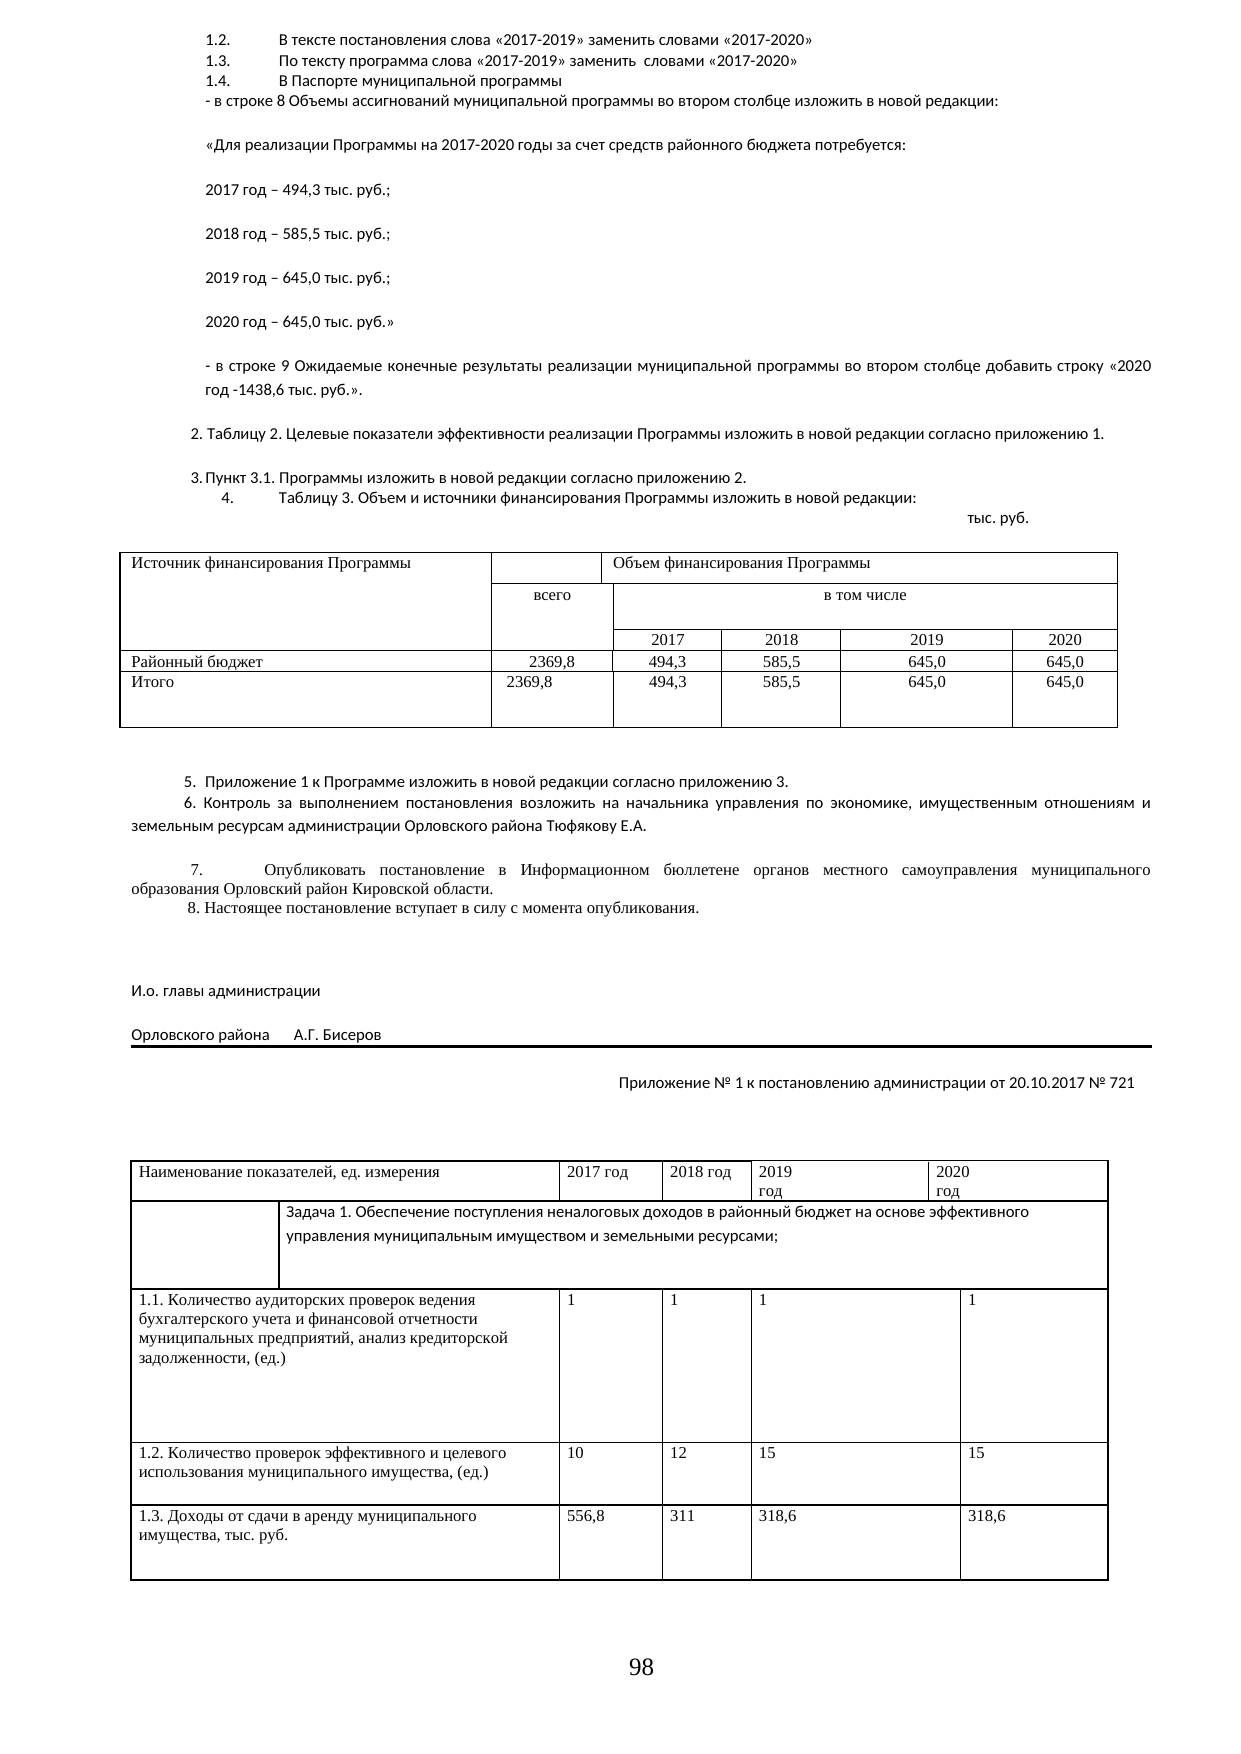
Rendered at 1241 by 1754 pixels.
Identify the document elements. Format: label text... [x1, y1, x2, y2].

text 2. Таблицу 2. Целевые показатели эффективности реализации Программы изложить в новой редакции согласно приложению 1. [131, 423, 1152, 443]
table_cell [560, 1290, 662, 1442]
list В тексте постановления слова «2017-2019» заменить словами «2017-2020» [131, 29, 1152, 50]
list Приложение 1 к Программе изложить в новой редакции согласно приложению 3. [131, 772, 1152, 792]
text - в строке 9 Ожидаемые конечные результаты реализации муниципальной программы во втором столбце добавить строку «2020 год -1438,6 тыс. руб.». [205, 356, 1152, 399]
text «Для реализации Программы на 2017-2020 годы за счет средств районного бюджета потребуется: [205, 135, 1152, 155]
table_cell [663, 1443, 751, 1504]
text 2018 год – 585,5 тыс. руб.; [205, 223, 1152, 243]
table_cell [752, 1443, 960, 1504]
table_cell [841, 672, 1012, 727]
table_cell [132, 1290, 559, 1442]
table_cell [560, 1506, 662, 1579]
list По тексту программа слова «2017-2019» заменить словами «2017-2020» [131, 50, 1152, 70]
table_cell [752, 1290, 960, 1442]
list В Паспорте муниципальной программы [131, 70, 1152, 91]
text 8. Настоящее постановление вступает в силу с момента опубликования. [131, 898, 1152, 917]
text И.о. главы администрации [131, 980, 1152, 1001]
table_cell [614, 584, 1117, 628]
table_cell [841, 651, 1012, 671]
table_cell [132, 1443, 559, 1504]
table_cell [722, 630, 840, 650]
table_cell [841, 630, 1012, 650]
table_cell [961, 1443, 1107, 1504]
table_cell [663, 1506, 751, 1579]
list Пункт 3.1. Программы изложить в новой редакции согласно приложению 2. [131, 467, 1152, 487]
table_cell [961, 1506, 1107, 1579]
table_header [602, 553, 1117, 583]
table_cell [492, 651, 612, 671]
text 2019 год – 645,0 тыс. руб.; [205, 267, 1152, 287]
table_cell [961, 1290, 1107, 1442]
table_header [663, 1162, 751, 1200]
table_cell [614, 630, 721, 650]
list Таблицу 3. Объем и источники финансирования Программы изложить в новой редакции: [131, 487, 1152, 508]
list Опубликовать постановление в Информационном бюллетене органов местного самоуправления муниципального образования Орловский район Кировской области. [131, 859, 1152, 898]
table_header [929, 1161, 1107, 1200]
text Приложение № 1 к постановлению администрации от 20.10.2017 № 721 [619, 1072, 1152, 1092]
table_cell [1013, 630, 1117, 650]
text Орловского района А.Г. Бисеров [131, 1024, 1152, 1045]
text тыс. руб. [221, 508, 1152, 528]
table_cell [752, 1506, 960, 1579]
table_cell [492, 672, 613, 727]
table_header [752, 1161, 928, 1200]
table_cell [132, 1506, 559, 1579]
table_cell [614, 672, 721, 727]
text 2020 год – 645,0 тыс. руб.» [205, 311, 1152, 332]
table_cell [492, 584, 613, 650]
text - в строке 8 Объемы ассигнований муниципальной программы во втором столбце изложить в новой редакции: [205, 91, 1152, 111]
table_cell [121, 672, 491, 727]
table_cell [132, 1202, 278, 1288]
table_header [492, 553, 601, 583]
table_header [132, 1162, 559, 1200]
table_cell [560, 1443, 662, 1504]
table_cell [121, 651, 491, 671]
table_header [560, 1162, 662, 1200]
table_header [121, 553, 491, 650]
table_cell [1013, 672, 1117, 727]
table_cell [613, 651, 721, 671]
text 2017 год – 494,3 тыс. руб.; [205, 179, 1152, 199]
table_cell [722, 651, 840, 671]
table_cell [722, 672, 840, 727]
text 6. Контроль за выполнением постановления возложить на начальника управления по экономике, имущественным отношениям и земельным ресурсам администрации Орловского района Тюфякову Е.А. [131, 792, 1152, 836]
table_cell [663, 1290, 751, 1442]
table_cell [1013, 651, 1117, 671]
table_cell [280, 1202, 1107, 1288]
